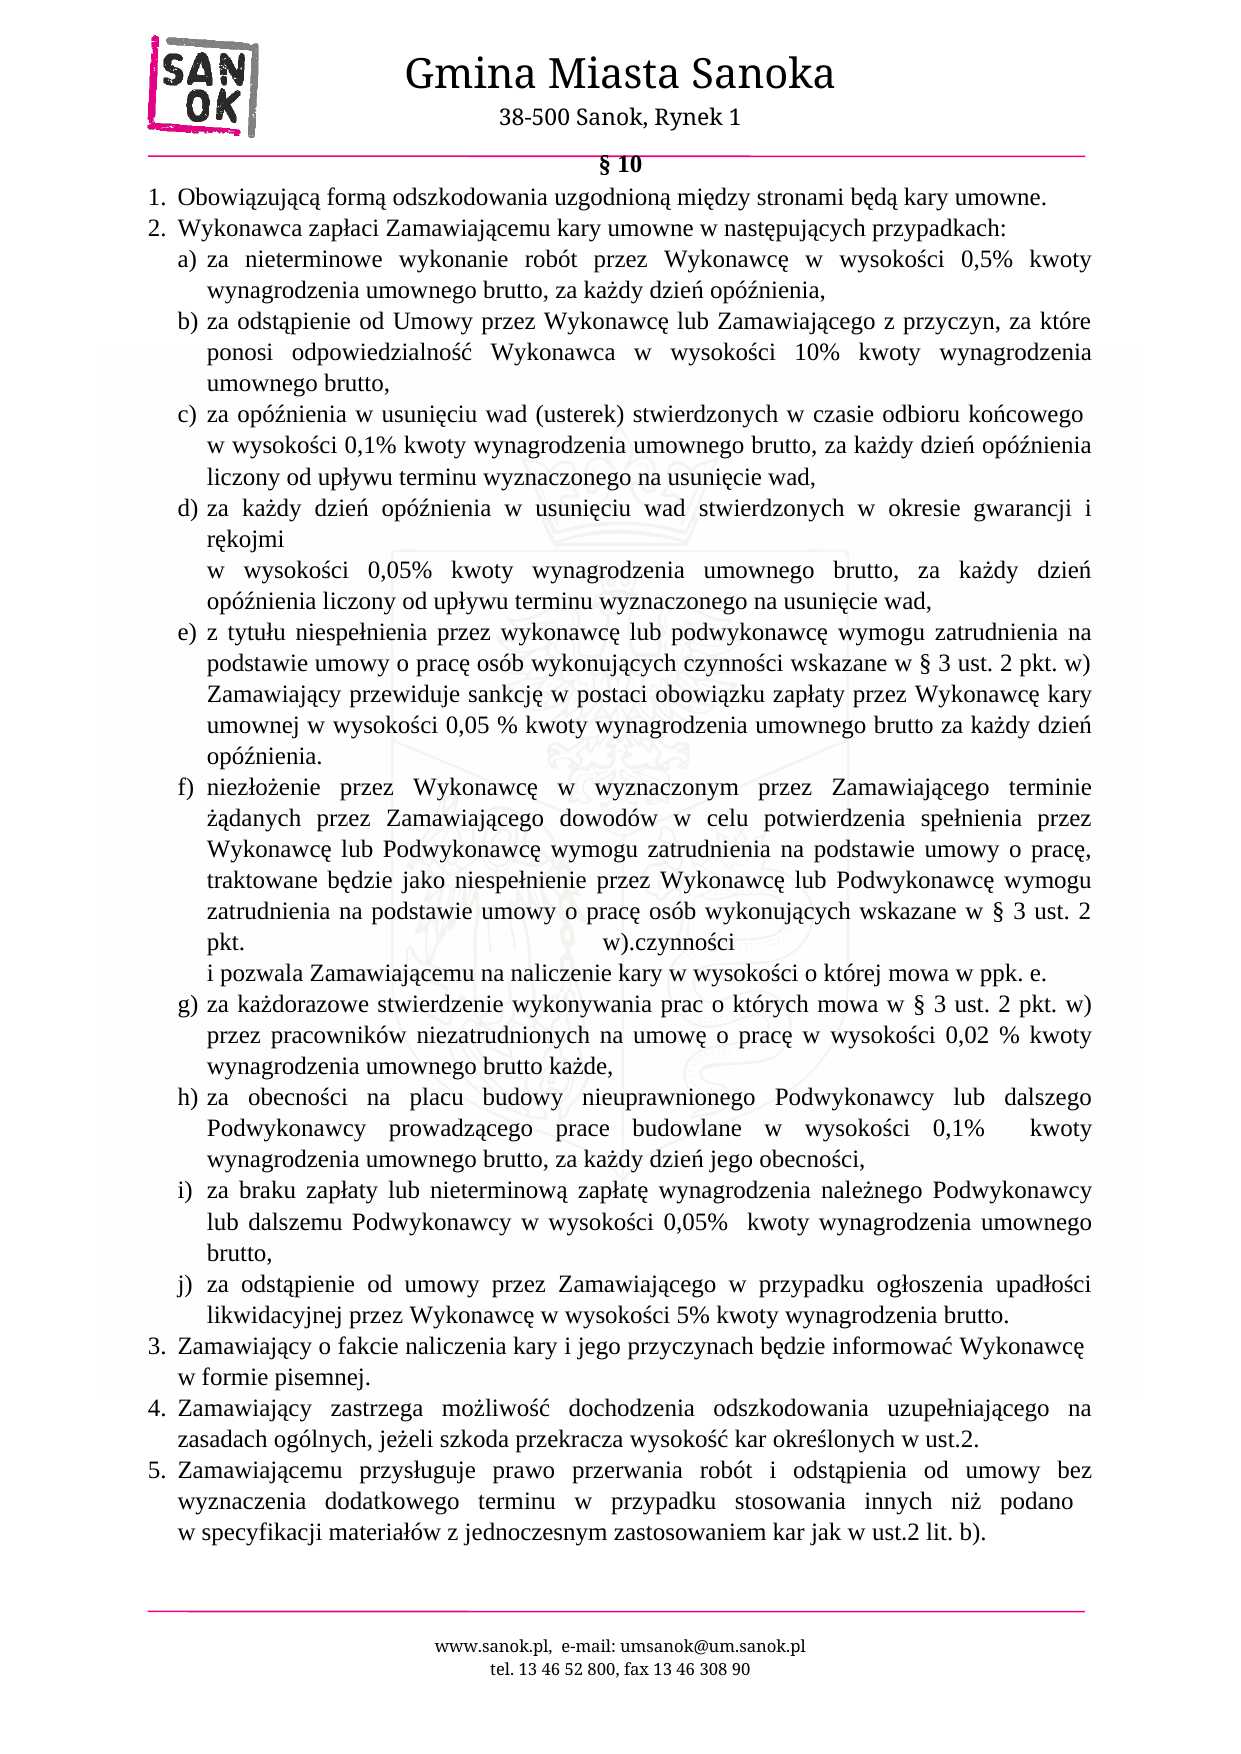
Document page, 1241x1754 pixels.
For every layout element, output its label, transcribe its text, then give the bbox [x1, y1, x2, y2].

list za każdy dzień opóźnienia w usunięciu wad stwierdzonych w okresie gwarancji i rękojmi w wysokości 0,05% kwoty wynagrodzenia umownego brutto, za każdy dzień opóźnienia liczony od upływu terminu wyznaczonego na usunięcie wad, [177, 493, 1093, 614]
list za obecności na placu budowy nieuprawnionego Podwykonawcy lub dalszego Podwykonawcy prowadzącego prace budowlane w wysokości 0,1% kwoty wynagrodzenia umownego brutto, za każdy dzień jego obecności, [177, 1082, 1093, 1173]
list Wykonawca zapłaci Zamawiającemu kary umowne w następujących przypadkach: [148, 213, 1093, 242]
list za nieterminowe wykonanie robót przez Wykonawcę w wysokości 0,5% kwoty wynagrodzenia umownego brutto, za każdy dzień opóźnienia, [177, 244, 1093, 304]
list za opóźnienia w usunięciu wad (usterek) stwierdzonych w czasie odbioru końcowego w wysokości 0,1% kwoty wynagrodzenia umownego brutto, za każdy dzień opóźnienia liczony od upływu terminu wyznaczonego na usunięcie wad, [177, 399, 1093, 490]
list za odstąpienie od Umowy przez Wykonawcę lub Zamawiającego z przyczyn, za które ponosi odpowiedzialność Wykonawca w wysokości 10% kwoty wynagrodzenia umownego brutto, [177, 306, 1093, 397]
list Zamawiający o fakcie naliczenia kary i jego przyczynach będzie informować Wykonawcę w formie pisemnej. [148, 1331, 1093, 1391]
list Obowiązującą formą odszkodowania uzgodnioną między stronami będą kary umowne. [148, 182, 1093, 211]
list niezłożenie przez Wykonawcę w wyznaczonym przez Zamawiającego terminie żądanych przez Zamawiającego dowodów w celu potwierdzenia spełnienia przez Wykonawcę lub Podwykonawcę wymogu zatrudnienia na podstawie umowy o pracę, traktowane będzie jako niespełnienie przez Wykonawcę lub Podwykonawcę wymogu zatrudnienia na podstawie umowy o pracę osób wykonujących wskazane w § 3 ust. 2 pkt. w).czynności i pozwala Zamawiającemu na naliczenie kary w wysokości o której mowa w ppk. e. [177, 772, 1093, 987]
list za braku zapłaty lub nieterminową zapłatę wynagrodzenia należnego Podwykonawcy lub dalszemu Podwykonawcy w wysokości 0,05% kwoty wynagrodzenia umownego brutto, [177, 1176, 1093, 1266]
list z tytułu niespełnienia przez wykonawcę lub podwykonawcę wymogu zatrudnienia na podstawie umowy o pracę osób wykonujących czynności wskazane w § 3 ust. 2 pkt. w) Zamawiający przewiduje sankcję w postaci obowiązku zapłaty przez Wykonawcę kary umownej w wysokości 0,05 % kwoty wynagrodzenia umownego brutto za każdy dzień opóźnienia. [177, 617, 1093, 770]
list za każdorazowe stwierdzenie wykonywania prac o których mowa w § 3 ust. 2 pkt. w) przez pracowników niezatrudnionych na umowę o pracę w wysokości 0,02 % kwoty wynagrodzenia umownego brutto każde, [177, 989, 1093, 1080]
list Zamawiającemu przysługuje prawo przerwania robót i odstąpienia od umowy bez wyznaczenia dodatkowego terminu w przypadku stosowania innych niż podano w specyfikacji materiałów z jednoczesnym zastosowaniem kar jak w ust.2 lit. b). [148, 1455, 1093, 1546]
text § 10 [148, 149, 1093, 178]
list Zamawiający zastrzega możliwość dochodzenia odszkodowania uzupełniającego na zasadach ogólnych, jeżeli szkoda przekracza wysokość kar określonych w ust.2. [148, 1393, 1093, 1453]
picture [147, 35, 259, 138]
list za odstąpienie od umowy przez Zamawiającego w przypadku ogłoszenia upadłości likwidacyjnej przez Wykonawcę w wysokości 5% kwoty wynagrodzenia brutto. [177, 1269, 1093, 1328]
